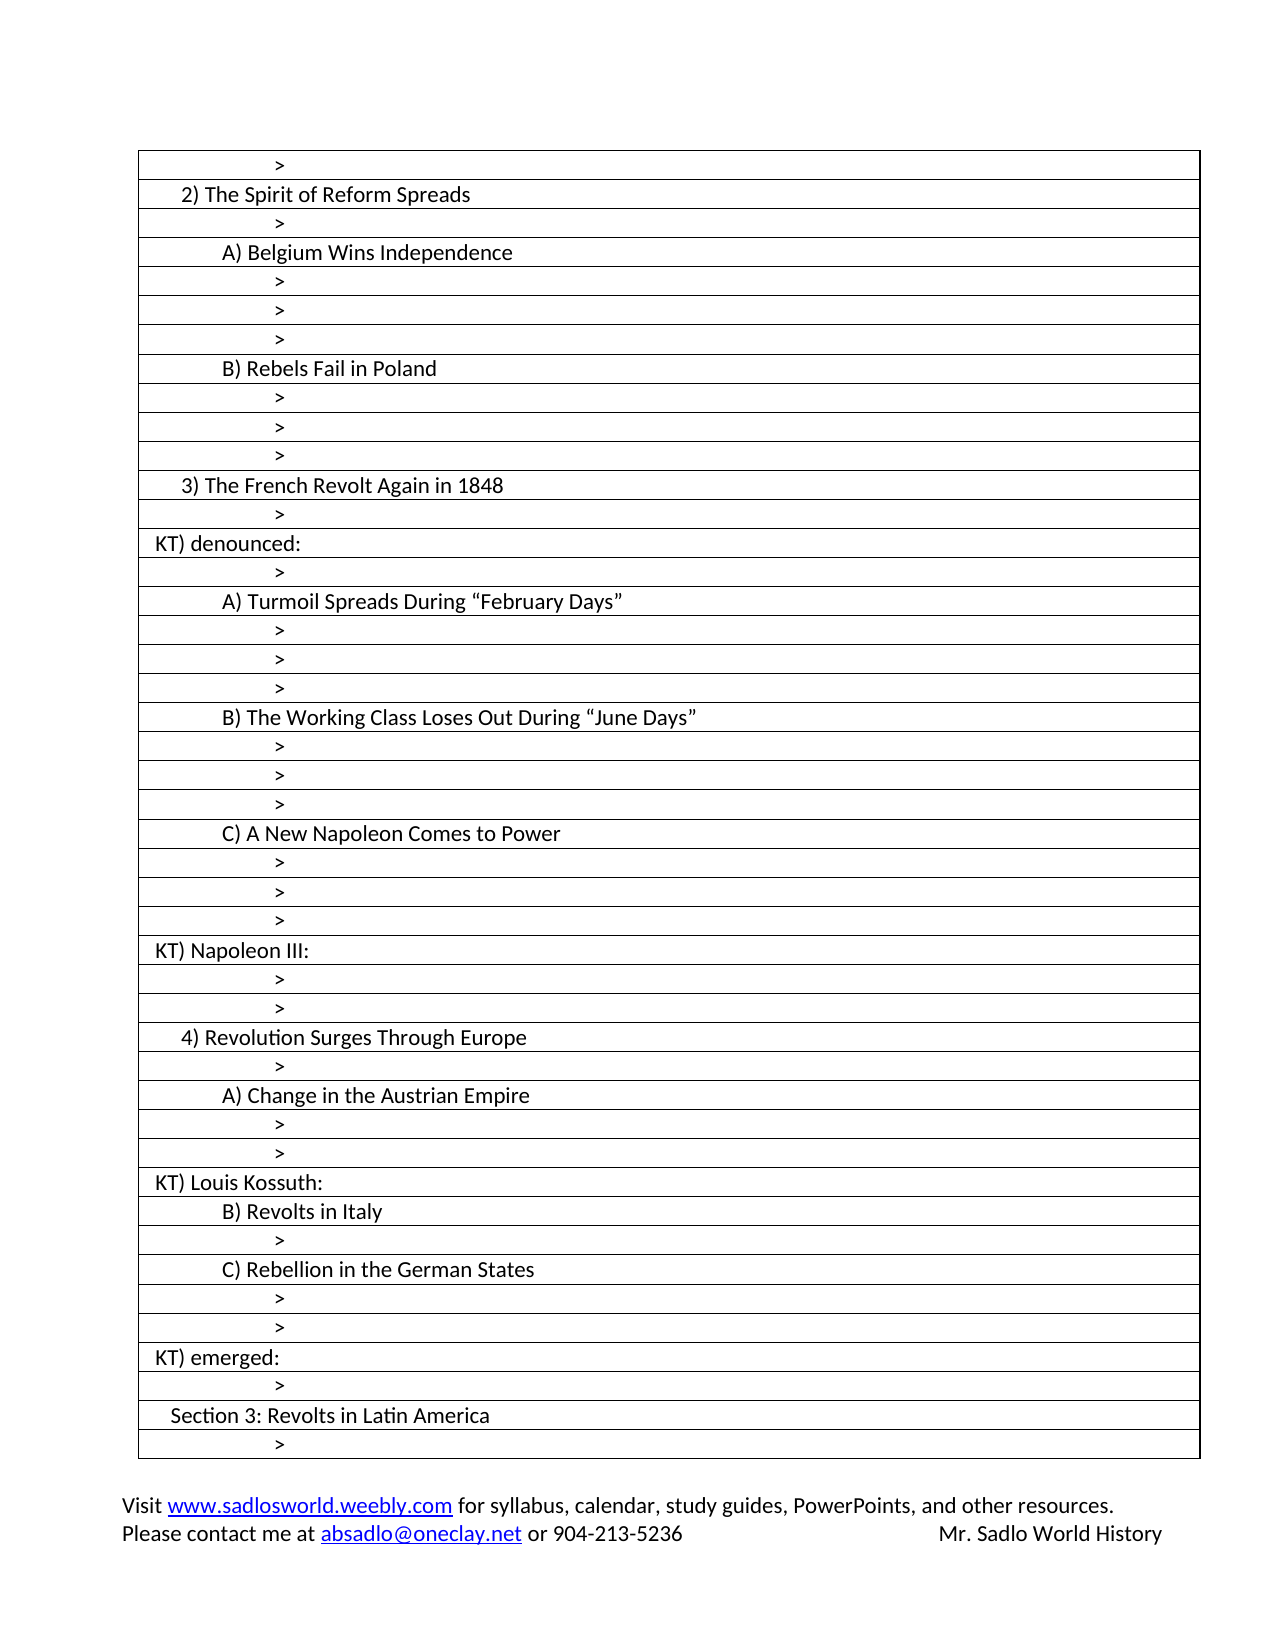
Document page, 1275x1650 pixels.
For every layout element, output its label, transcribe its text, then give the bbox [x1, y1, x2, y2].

table_cell A) Change in the Austrian Empire [139, 1081, 1199, 1109]
table_cell > [139, 994, 1199, 1022]
table_cell B) Rebels Fail in Poland [139, 355, 1199, 382]
table_cell C) Rebellion in the German States [139, 1255, 1199, 1283]
table_cell > [139, 442, 1199, 470]
table_cell > [139, 907, 1199, 935]
table_cell > [139, 325, 1199, 353]
table_cell B) The Working Class Loses Out During “June Days” [139, 703, 1199, 731]
table_cell 2) The Spirit of Reform Spreads [139, 180, 1199, 208]
table_cell > [139, 645, 1199, 673]
table_cell > [139, 965, 1199, 993]
table_cell > [139, 413, 1199, 441]
table_cell > [139, 384, 1199, 412]
table_cell > [139, 1372, 1199, 1400]
table_cell > [139, 1110, 1199, 1138]
table_cell > [139, 849, 1199, 877]
table_cell > [139, 1430, 1199, 1458]
table_cell KT) emerged: [139, 1343, 1199, 1371]
table_cell > [139, 558, 1199, 586]
table_cell > [139, 151, 1199, 179]
table_cell > [139, 761, 1199, 789]
table_cell > [139, 209, 1199, 237]
table_cell KT) Louis Kossuth: [139, 1168, 1199, 1196]
table_cell > [139, 790, 1199, 818]
table_cell A) Belgium Wins Independence [139, 238, 1199, 266]
table_cell > [139, 1226, 1199, 1254]
table_cell KT) denounced: [139, 529, 1199, 557]
table_cell B) Revolts in Italy [139, 1197, 1199, 1225]
table_cell > [139, 878, 1199, 906]
table_cell A) Turmoil Spreads During “February Days” [139, 587, 1199, 615]
table_cell 4) Revolution Surges Through Europe [139, 1023, 1199, 1051]
table_cell > [139, 1139, 1199, 1167]
table_cell > [139, 674, 1199, 702]
table_cell C) A New Napoleon Comes to Power [139, 820, 1199, 847]
table_cell > [139, 1052, 1199, 1080]
table_cell > [139, 267, 1199, 295]
table_cell 3) The French Revolt Again in 1848 [139, 471, 1199, 499]
table_cell > [139, 500, 1199, 528]
table_cell > [139, 732, 1199, 760]
table_cell > [139, 616, 1199, 644]
table_cell Section 3: Revolts in Latin America [139, 1401, 1199, 1429]
table_cell > [139, 296, 1199, 324]
table_cell KT) Napoleon III: [139, 936, 1199, 964]
table_cell > [139, 1285, 1199, 1312]
table_cell > [139, 1314, 1199, 1342]
